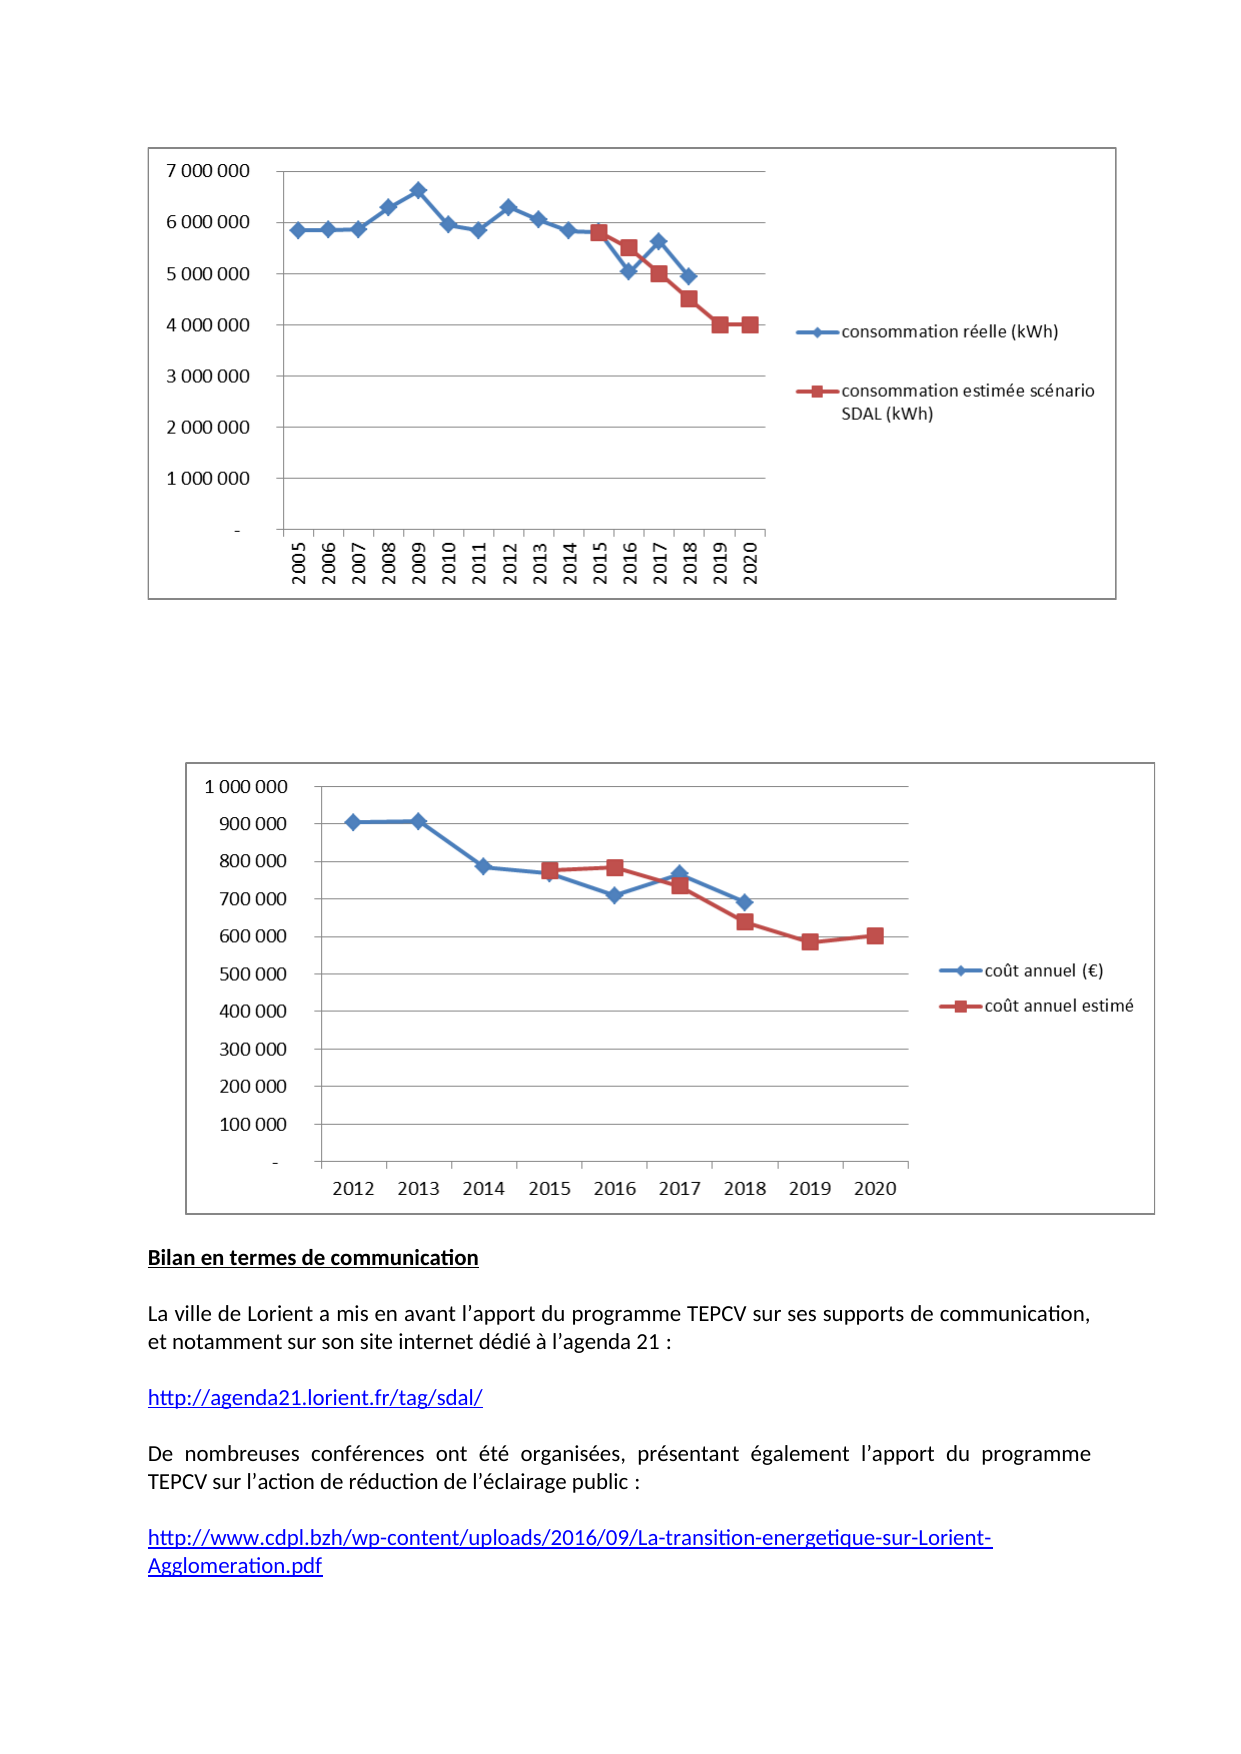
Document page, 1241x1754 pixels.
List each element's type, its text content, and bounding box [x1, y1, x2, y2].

text De nombreuses conférences ont été organisées, présentant également l’apport du programme TEPCV sur l’action de réduction de l’éclairage public : [148, 1439, 1092, 1495]
picture [185, 762, 1156, 1215]
text http://www.cdpl.bzh/wp-content/uploads/2016/09/La-transition-energetique-sur-Lorient-Agglomeration.pdf [148, 1523, 1092, 1579]
picture [147, 147, 1117, 600]
text http://agenda21.lorient.fr/tag/sdal/ [148, 1383, 1092, 1411]
text Bilan en termes de communication [148, 1243, 1092, 1271]
text La ville de Lorient a mis en avant l’apport du programme TEPCV sur ses supports de communication, et notamment sur son site internet dédié à l’agenda 21 : [148, 1299, 1092, 1355]
